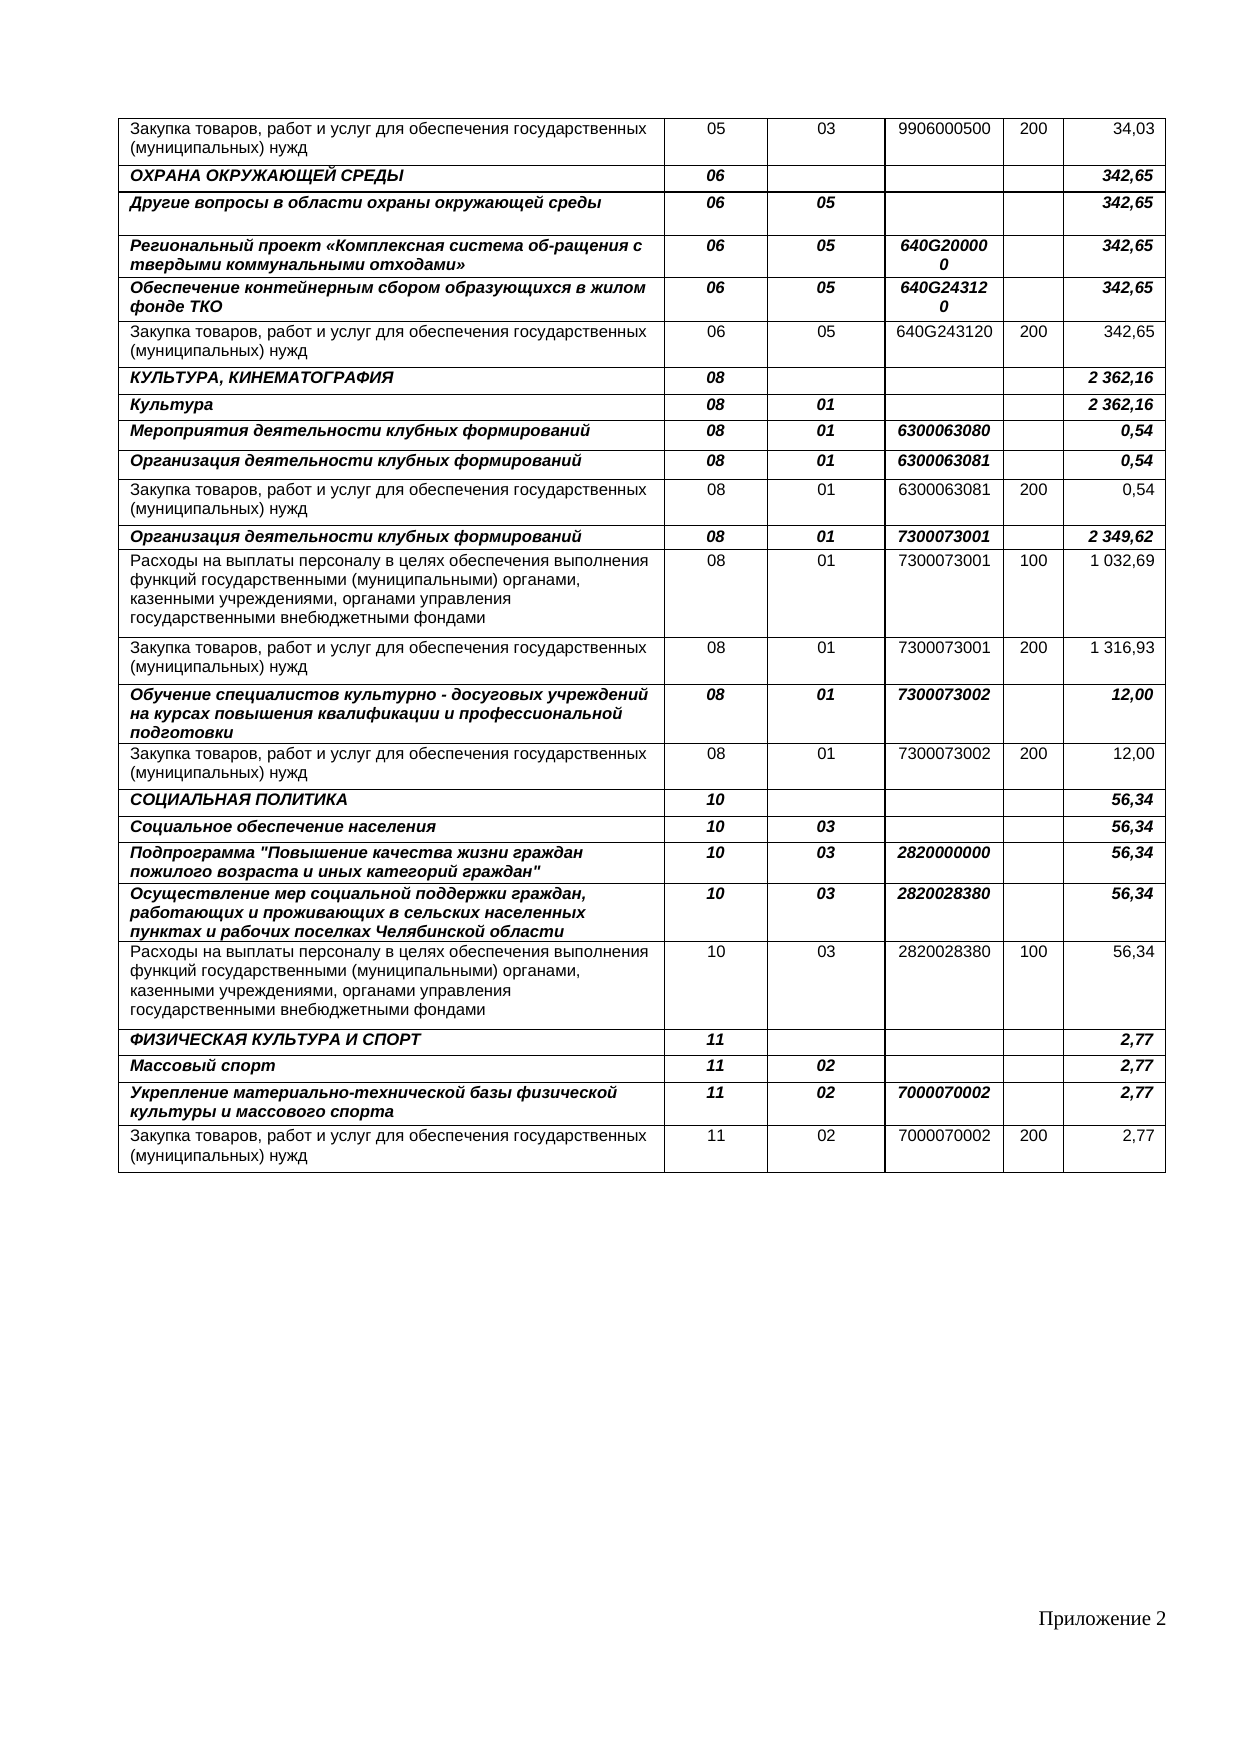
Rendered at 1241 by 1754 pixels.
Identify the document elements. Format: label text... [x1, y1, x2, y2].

table_cell 2 362,16 [1064, 368, 1165, 394]
table_cell 03 [768, 884, 884, 941]
table_cell [886, 790, 1003, 816]
table_cell 05 [768, 193, 884, 235]
table_cell 10 [665, 884, 767, 941]
table_cell [1004, 368, 1063, 394]
table_cell 08 [665, 638, 767, 684]
table_cell [1004, 236, 1063, 277]
table_cell [1004, 166, 1063, 191]
table_cell 06 [665, 193, 767, 235]
table_cell 03 [768, 843, 884, 882]
table_cell 7000070002 [886, 1126, 1003, 1172]
table_cell 0,54 [1064, 451, 1165, 479]
table_cell 08 [665, 395, 767, 420]
table_cell Закупка товаров, работ и услуг для обеспечения государственных (муниципальных) нужд [119, 322, 664, 367]
table_cell ФИЗИЧЕСКАЯ КУЛЬТУРА И СПОРТ [119, 1030, 664, 1055]
table_cell 640G243120 [886, 278, 1003, 321]
table_cell 2 362,16 [1064, 395, 1165, 420]
table_cell [886, 1056, 1003, 1082]
table_cell 01 [768, 550, 884, 637]
table_cell [1004, 1056, 1063, 1082]
table_cell Культура [119, 395, 664, 420]
table_cell 342,65 [1064, 166, 1165, 191]
table_cell [886, 817, 1003, 842]
table_cell 05 [768, 278, 884, 321]
table_cell 01 [768, 526, 884, 549]
table_cell Обучение специалистов культурно - досуговых учреждений на курсах повышения квалификации и профессиональной подготовки [119, 685, 664, 742]
table_cell 02 [768, 1056, 884, 1082]
table_cell 08 [665, 421, 767, 450]
table_cell 05 [768, 322, 884, 367]
table_cell 2,77 [1064, 1056, 1165, 1082]
table_cell [1004, 278, 1063, 321]
table_cell Подпрограмма "Повышение качества жизни граждан пожилого возраста и иных категорий граждан" [119, 843, 664, 882]
table_cell [1004, 526, 1063, 549]
table_cell 56,34 [1064, 790, 1165, 816]
table_cell Закупка товаров, работ и услуг для обеспечения государственных (муниципальных) нужд [119, 480, 664, 525]
table_cell Укрепление материально-технической базы физической культуры и массового спорта [119, 1083, 664, 1125]
table_cell [768, 790, 884, 816]
table_cell 640G200000 [886, 236, 1003, 277]
table_cell 10 [665, 942, 767, 1029]
table_cell [1004, 685, 1063, 742]
table_cell 2820000000 [886, 843, 1003, 882]
table_cell 06 [665, 166, 767, 191]
table_cell 2,77 [1064, 1030, 1165, 1055]
table_cell 6300063081 [886, 480, 1003, 525]
table_cell 06 [665, 278, 767, 321]
table_cell 08 [665, 526, 767, 549]
table_cell Закупка товаров, работ и услуг для обеспечения государственных (муниципальных) нужд [119, 1126, 664, 1172]
table_cell 05 [665, 119, 767, 165]
table_cell [1004, 421, 1063, 450]
table_cell 2,77 [1064, 1083, 1165, 1125]
table_cell Закупка товаров, работ и услуг для обеспечения государственных (муниципальных) нужд [119, 119, 664, 165]
table_cell Обеспечение контейнерным сбором образующихся в жилом фонде ТКО [119, 278, 664, 321]
table_cell 1 032,69 [1064, 550, 1165, 637]
table_cell 01 [768, 451, 884, 479]
table_cell 08 [665, 368, 767, 394]
table_cell 08 [665, 685, 767, 742]
table_cell 1 316,93 [1064, 638, 1165, 684]
table_cell 34,03 [1064, 119, 1165, 165]
table_cell ОХРАНА ОКРУЖАЮЩЕЙ СРЕДЫ [119, 166, 664, 191]
table_cell 56,34 [1064, 817, 1165, 842]
table_cell [1004, 843, 1063, 882]
table_cell Региональный проект «Комплексная система об-ращения с твердыми коммунальными отходами» [119, 236, 664, 277]
table_cell Другие вопросы в области охраны окружающей среды [119, 193, 664, 235]
table_cell [1004, 817, 1063, 842]
table_cell 0,54 [1064, 480, 1165, 525]
table_cell 02 [768, 1126, 884, 1172]
table_cell Массовый спорт [119, 1056, 664, 1082]
table_cell Расходы на выплаты персоналу в целях обеспечения выполнения функций государственными (муниципальными) органами, казенными учреждениями, органами управления государственными внебюджетными фондами [119, 550, 664, 637]
table_cell 08 [665, 480, 767, 525]
table_cell [1004, 451, 1063, 479]
table_cell 2 349,62 [1064, 526, 1165, 549]
table_cell 0,54 [1064, 421, 1165, 450]
table_cell 01 [768, 421, 884, 450]
table_cell 7300073001 [886, 638, 1003, 684]
table_cell 640G243120 [886, 322, 1003, 367]
table_cell 56,34 [1064, 843, 1165, 882]
table_cell 100 [1004, 550, 1063, 637]
table_cell 7300073002 [886, 744, 1003, 789]
table_cell Закупка товаров, работ и услуг для обеспечения государственных (муниципальных) нужд [119, 638, 664, 684]
table_cell 56,34 [1064, 942, 1165, 1029]
table_cell [768, 166, 884, 191]
table_cell 200 [1004, 1126, 1063, 1172]
table_cell [886, 1030, 1003, 1055]
table_cell 01 [768, 744, 884, 789]
table_cell 11 [665, 1083, 767, 1125]
table_cell 2820028380 [886, 884, 1003, 941]
table_cell 01 [768, 638, 884, 684]
table_cell Закупка товаров, работ и услуг для обеспечения государственных (муниципальных) нужд [119, 744, 664, 789]
table_cell 02 [768, 1083, 884, 1125]
table_cell 06 [665, 236, 767, 277]
table_cell 12,00 [1064, 685, 1165, 742]
table_cell 11 [665, 1056, 767, 1082]
table_cell Осуществление мер социальной поддержки граждан, работающих и проживающих в сельских населенных пунктах и рабочих поселках Челябинской области [119, 884, 664, 941]
table_cell [1004, 395, 1063, 420]
table_cell 10 [665, 843, 767, 882]
table_cell 9906000500 [886, 119, 1003, 165]
table_cell КУЛЬТУРА, КИНЕМАТОГРАФИЯ [119, 368, 664, 394]
table_cell 342,65 [1064, 236, 1165, 277]
table_cell 56,34 [1064, 884, 1165, 941]
table_cell 10 [665, 790, 767, 816]
table_cell [1004, 790, 1063, 816]
table_cell 01 [768, 480, 884, 525]
table_cell 200 [1004, 744, 1063, 789]
table_cell 03 [768, 942, 884, 1029]
table_cell 6300063081 [886, 451, 1003, 479]
table_cell 342,65 [1064, 193, 1165, 235]
table_cell Мероприятия деятельности клубных формирований [119, 421, 664, 450]
table_cell 10 [665, 817, 767, 842]
table_cell 7300073002 [886, 685, 1003, 742]
table_cell 08 [665, 744, 767, 789]
table_cell 08 [665, 451, 767, 479]
table_cell [768, 1030, 884, 1055]
table_cell 2,77 [1064, 1126, 1165, 1172]
table_cell 7300073001 [886, 526, 1003, 549]
table_cell 200 [1004, 322, 1063, 367]
table_cell [1004, 1030, 1063, 1055]
table_cell СОЦИАЛЬНАЯ ПОЛИТИКА [119, 790, 664, 816]
table_cell 200 [1004, 119, 1063, 165]
table_cell 08 [665, 550, 767, 637]
table_cell 03 [768, 119, 884, 165]
table_cell 06 [665, 322, 767, 367]
table_cell 01 [768, 685, 884, 742]
table_cell 01 [768, 395, 884, 420]
table_cell [886, 193, 1003, 235]
table_cell Организация деятельности клубных формирований [119, 451, 664, 479]
table_cell [886, 368, 1003, 394]
table_cell [1004, 193, 1063, 235]
table_cell [886, 395, 1003, 420]
table_cell [768, 368, 884, 394]
table_cell [1004, 1083, 1063, 1125]
table_cell Организация деятельности клубных формирований [119, 526, 664, 549]
table_cell Расходы на выплаты персоналу в целях обеспечения выполнения функций государственными (муниципальными) органами, казенными учреждениями, органами управления государственными внебюджетными фондами [119, 942, 664, 1029]
table_cell 100 [1004, 942, 1063, 1029]
table_cell [886, 166, 1003, 191]
table_cell 342,65 [1064, 278, 1165, 321]
table_cell 03 [768, 817, 884, 842]
table_cell 11 [665, 1126, 767, 1172]
table_cell [1004, 884, 1063, 941]
table_cell 342,65 [1064, 322, 1165, 367]
table_cell 200 [1004, 480, 1063, 525]
table_cell 05 [768, 236, 884, 277]
table_cell 2820028380 [886, 942, 1003, 1029]
table_cell 6300063080 [886, 421, 1003, 450]
table_cell 11 [665, 1030, 767, 1055]
table_cell 7000070002 [886, 1083, 1003, 1125]
table_cell Социальное обеспечение населения [119, 817, 664, 842]
table_cell 12,00 [1064, 744, 1165, 789]
table_cell 200 [1004, 638, 1063, 684]
text Приложение 2 [118, 1606, 1166, 1630]
table_cell 7300073001 [886, 550, 1003, 637]
